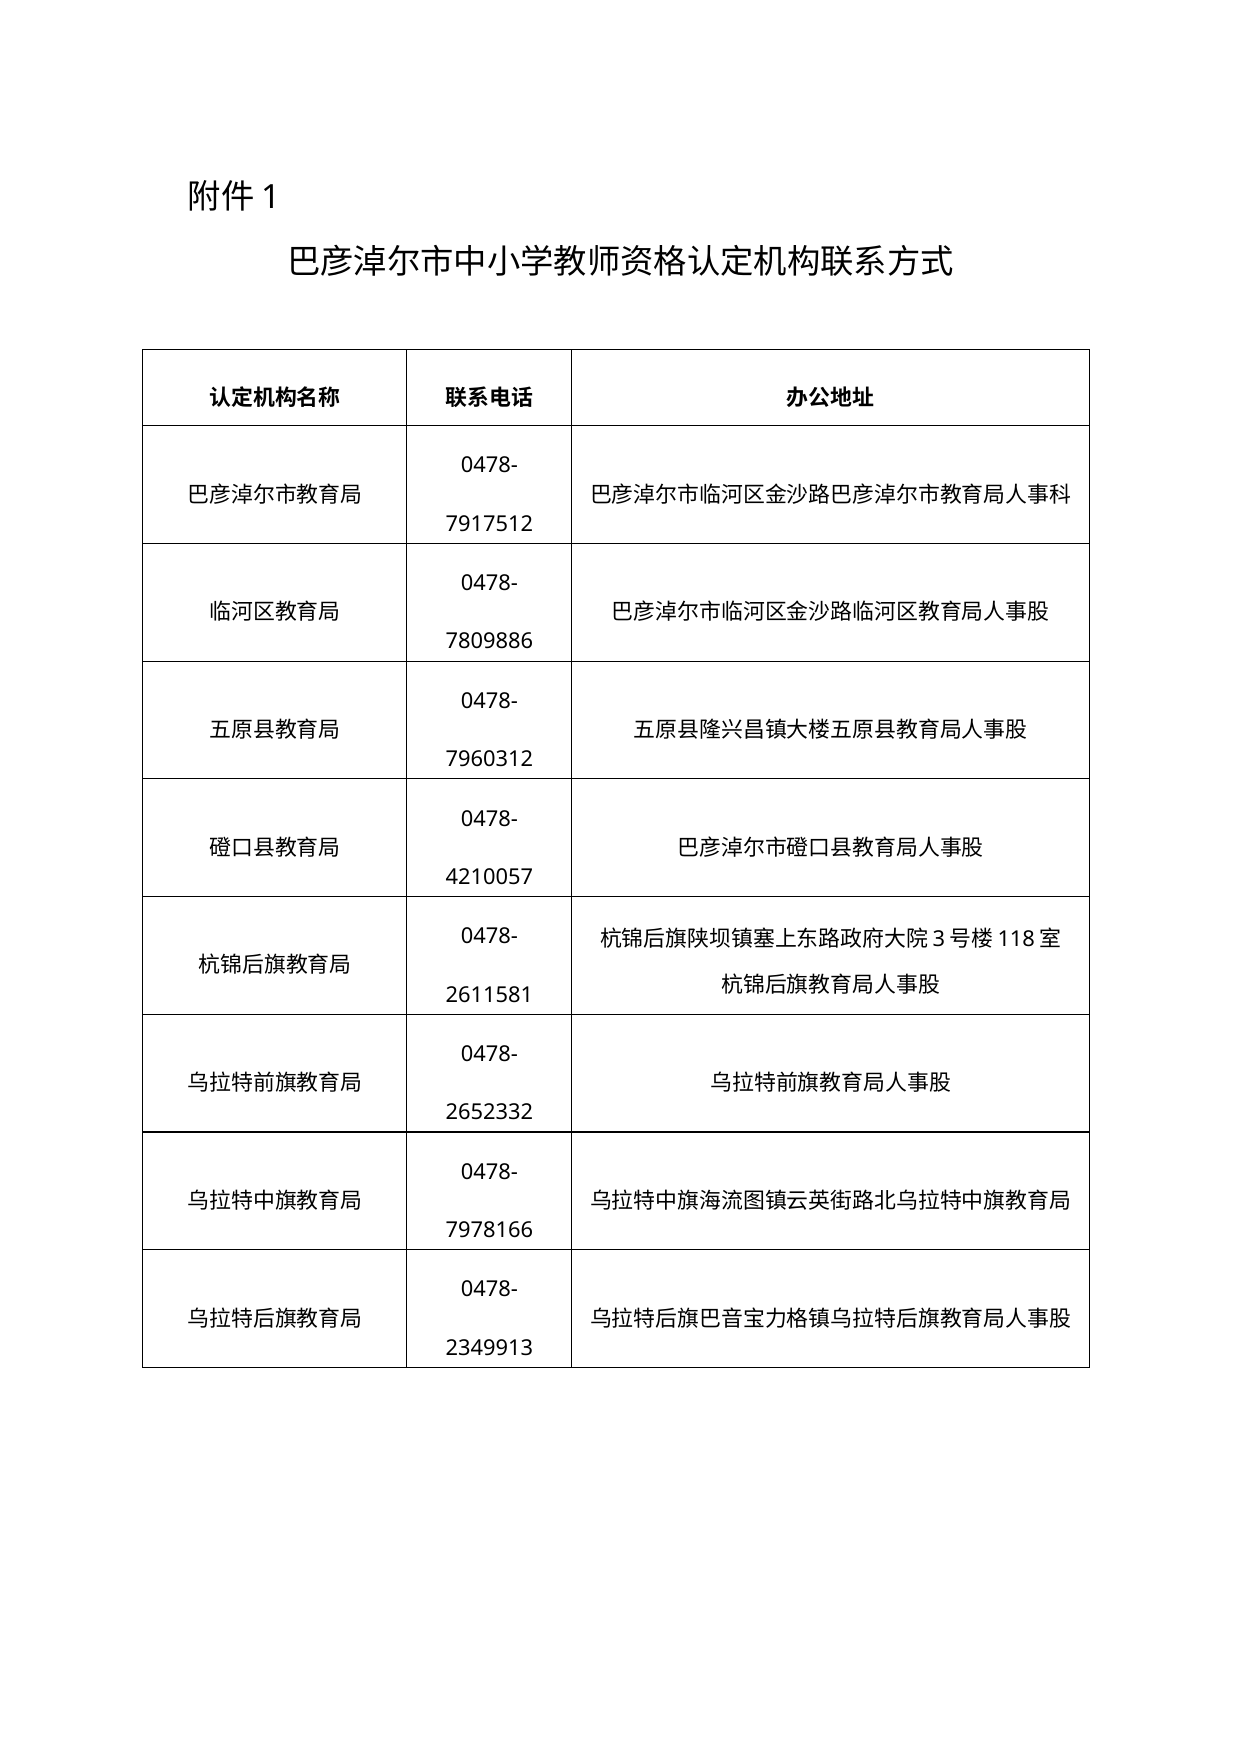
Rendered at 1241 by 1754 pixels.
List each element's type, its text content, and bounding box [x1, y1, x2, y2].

table_cell 乌拉特前旗教育局人事股 [572, 1015, 1089, 1131]
table_header 联系电话 [407, 350, 571, 425]
table_cell 五原县教育局 [143, 662, 406, 778]
table_cell 五原县隆兴昌镇大楼五原县教育局人事股 [572, 662, 1089, 778]
table_cell 0478-7809886 [407, 544, 571, 661]
table_cell 0478-7978166 [407, 1133, 571, 1249]
table_cell 乌拉特后旗巴音宝力格镇乌拉特后旗教育局人事股 [572, 1250, 1089, 1367]
table_cell 杭锦后旗陕坝镇塞上东路政府大院3号楼118室 杭锦后旗教育局人事股 [572, 897, 1089, 1014]
text 巴彦淖尔市中小学教师资格认定机构联系方式 [187, 227, 1053, 292]
table_cell 0478-7960312 [407, 662, 571, 778]
table_cell 0478-7917512 [407, 426, 571, 543]
text 附件1 [187, 162, 1053, 227]
table_header 认定机构名称 [143, 350, 406, 425]
table_cell 0478-4210057 [407, 779, 571, 896]
table_cell 巴彦淖尔市磴口县教育局人事股 [572, 779, 1089, 896]
table_cell 乌拉特中旗教育局 [143, 1133, 406, 1249]
table_cell 0478-2611581 [407, 897, 571, 1014]
table_cell 磴口县教育局 [143, 779, 406, 896]
table_cell 乌拉特中旗海流图镇云英街路北乌拉特中旗教育局 [572, 1133, 1089, 1249]
table_cell 杭锦后旗教育局 [143, 897, 406, 1014]
table_header 办公地址 [572, 350, 1089, 425]
table_cell 巴彦淖尔市临河区金沙路临河区教育局人事股 [572, 544, 1089, 661]
table_cell 0478-2652332 [407, 1015, 571, 1131]
table_cell 乌拉特后旗教育局 [143, 1250, 406, 1367]
table_cell 巴彦淖尔市教育局 [143, 426, 406, 543]
table_cell 0478-2349913 [407, 1250, 571, 1367]
table_cell 巴彦淖尔市临河区金沙路巴彦淖尔市教育局人事科 [572, 426, 1089, 543]
table_cell 临河区教育局 [143, 544, 406, 661]
table_cell 乌拉特前旗教育局 [143, 1015, 406, 1131]
